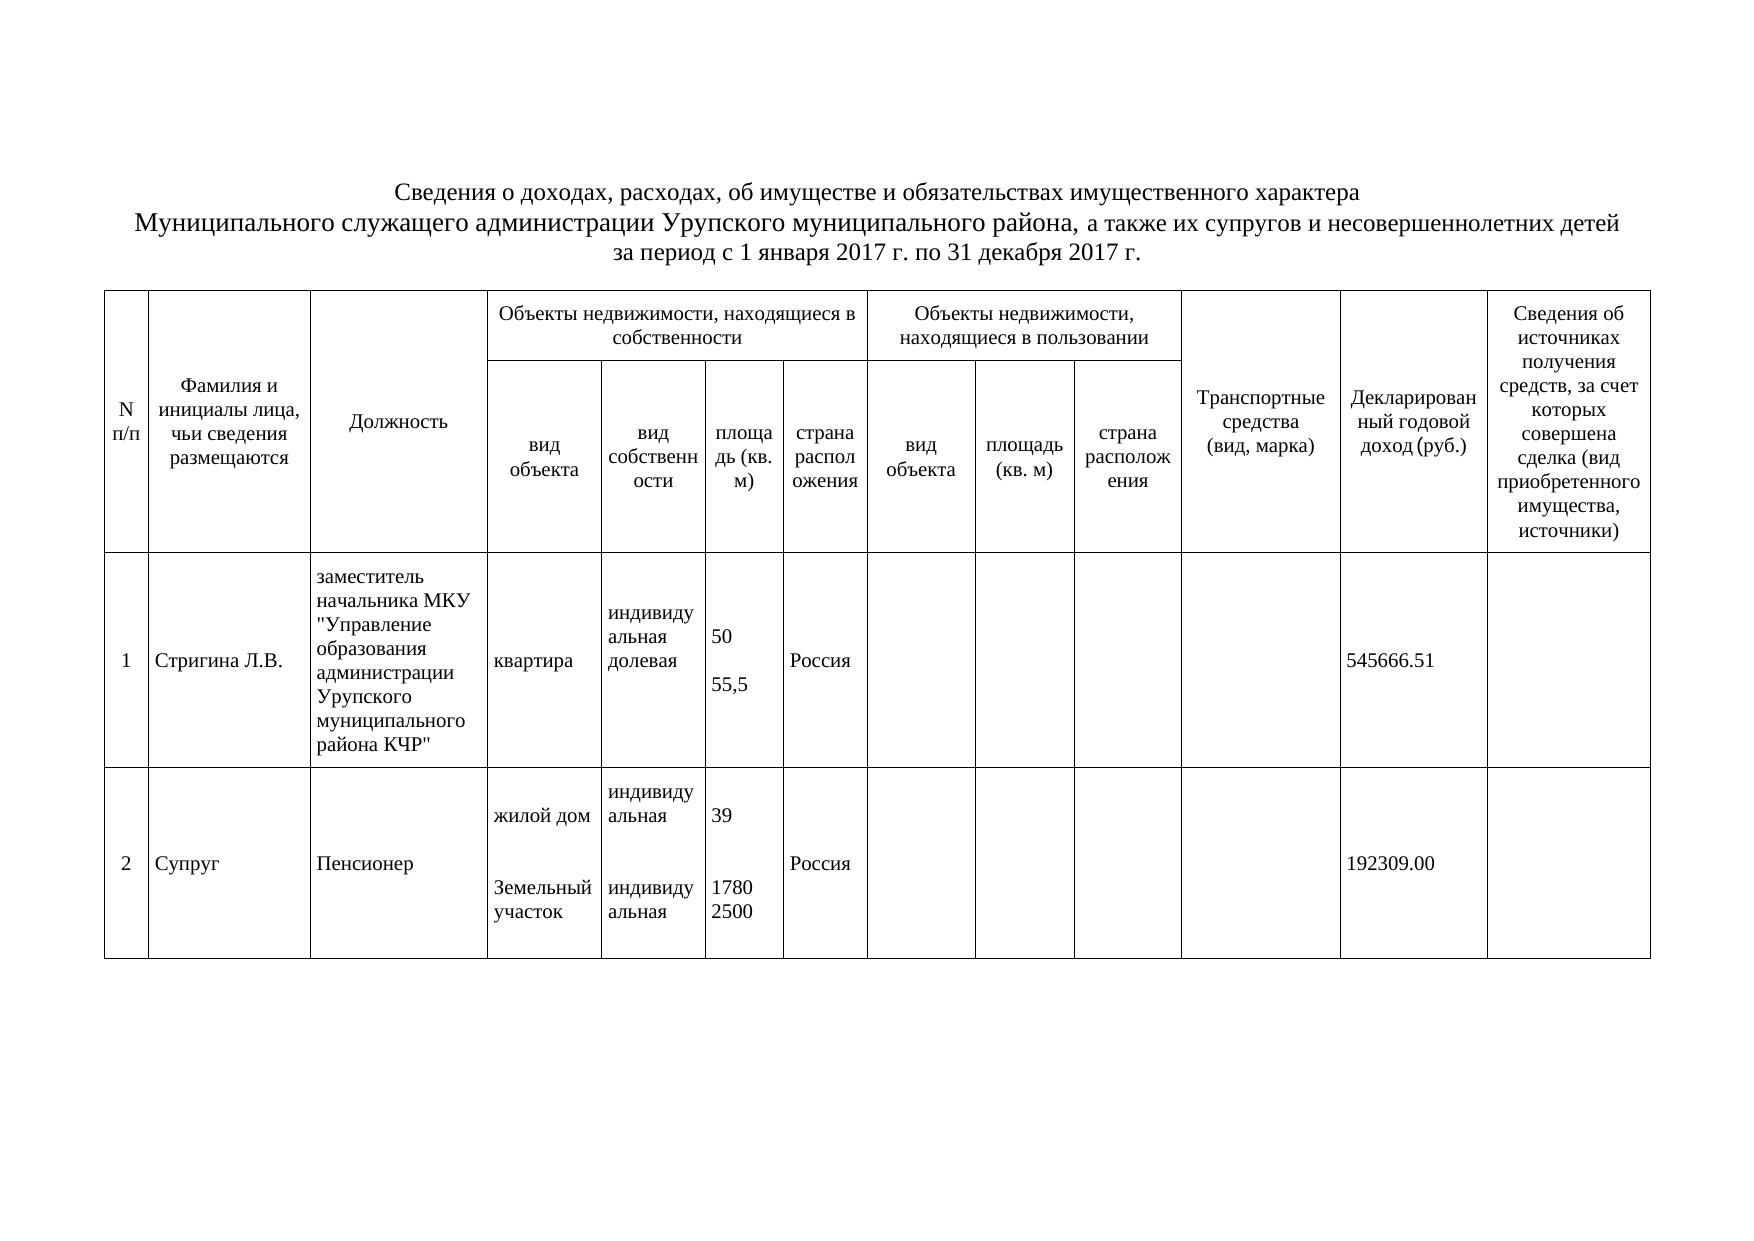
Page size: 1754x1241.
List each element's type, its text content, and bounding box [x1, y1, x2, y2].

table_cell страна расположения [784, 361, 867, 552]
table_cell квартира [488, 553, 601, 767]
table_cell 39 1780 2500 [706, 768, 783, 958]
table_cell заместитель начальника МКУ "Управление образования администрации Урупского муниципального района КЧР" [311, 553, 487, 767]
table_cell Пенсионер [311, 768, 487, 958]
table_cell 545666.51 [1341, 553, 1487, 767]
table_cell Россия [784, 768, 867, 958]
text Муниципального служащего администрации Урупского муниципального района, а также их супругов и несовершеннолетних детей [118, 206, 1636, 237]
table_cell [976, 553, 1074, 767]
table_cell вид объекта [488, 361, 601, 552]
table_cell Россия [784, 553, 867, 767]
table_header Сведения об источниках получения средств, за счет которых совершена сделка (вид приобретенного имущества, источники) [1488, 291, 1650, 552]
table_cell 2 [105, 768, 148, 958]
table_cell вид собственности [602, 361, 705, 552]
table_cell [1488, 768, 1650, 958]
table_header Должность [311, 291, 487, 552]
table_cell Стригина Л.В. [149, 553, 310, 767]
text за период с 1 января 2017 г. по 31 декабря 2017 г. [118, 237, 1636, 266]
table_cell индивидуальная долевая [602, 553, 705, 767]
table_cell индивидуальная индивидуальная [602, 768, 705, 958]
table_cell Супруг [149, 768, 310, 958]
table_cell [1182, 553, 1340, 767]
table_cell [1075, 768, 1181, 958]
table_cell [1075, 553, 1181, 767]
table_cell страна расположения [1075, 361, 1181, 552]
table_cell жилой дом Земельный участок [488, 768, 601, 958]
table_cell [1182, 768, 1340, 958]
table_header Декларированный годовой доход (руб.) [1341, 291, 1487, 552]
table_cell 1 [105, 553, 148, 767]
table_cell вид объекта [868, 361, 975, 552]
table_cell 50 55,5 [706, 553, 783, 767]
table_cell площадь (кв. м) [976, 361, 1074, 552]
table_cell [868, 553, 975, 767]
table_header Объекты недвижимости, находящиеся в собственности [488, 291, 867, 360]
table_cell [868, 768, 975, 958]
table_cell 192309.00 [1341, 768, 1487, 958]
table_header Объекты недвижимости, находящиеся в пользовании [868, 291, 1181, 360]
table_cell [976, 768, 1074, 958]
table_cell [1488, 553, 1650, 767]
table_header Транспортные средства (вид, марка) [1182, 291, 1340, 552]
table_header Фамилия и инициалы лица, чьи сведения размещаются [149, 291, 310, 552]
table_cell площадь (кв. м) [706, 361, 783, 552]
text Сведения о доходах, расходах, об имуществе и обязательствах имущественного характера [118, 177, 1636, 206]
table_header N п/п [105, 291, 148, 552]
